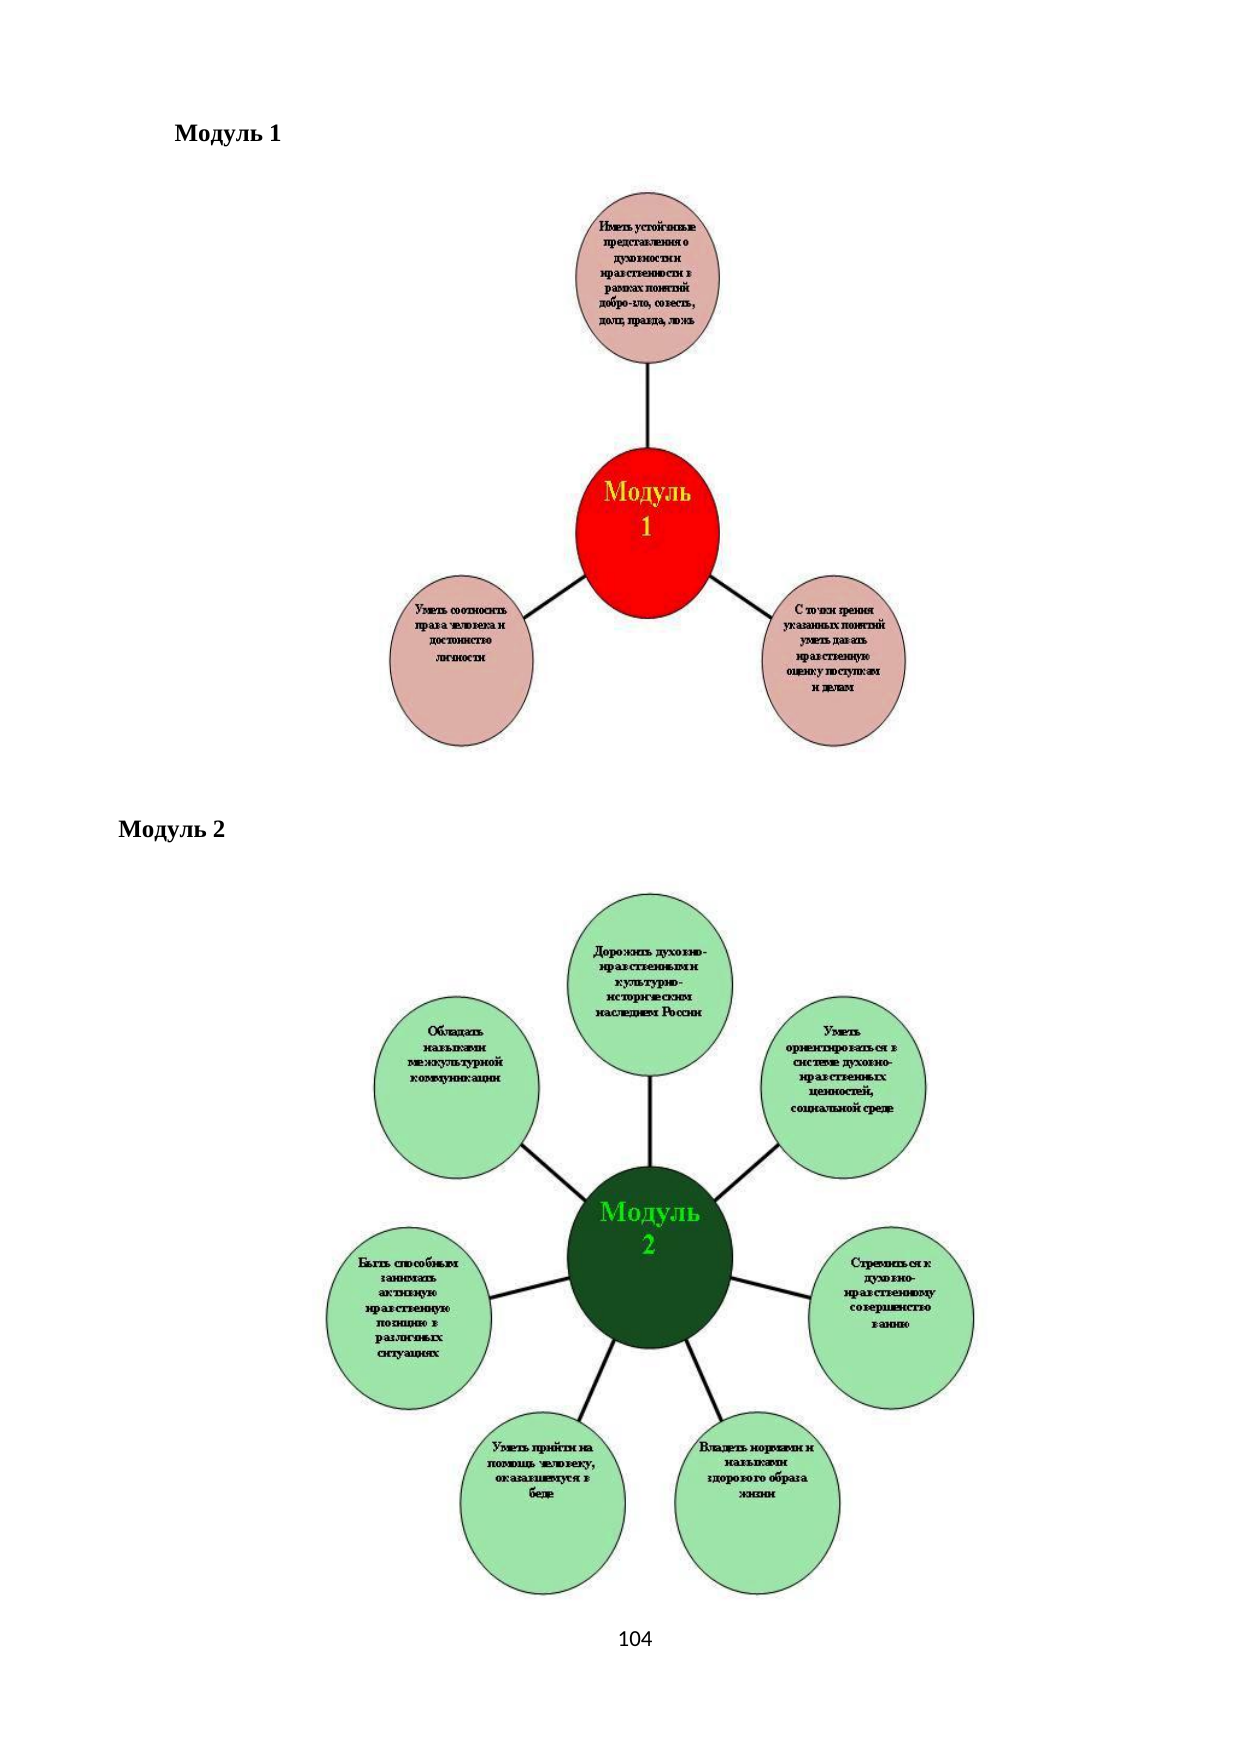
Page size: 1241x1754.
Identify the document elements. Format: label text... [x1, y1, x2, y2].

text Модуль 1 [118, 118, 1152, 147]
text Модуль 2 [118, 814, 1152, 843]
picture [346, 175, 924, 787]
picture [274, 843, 996, 1620]
